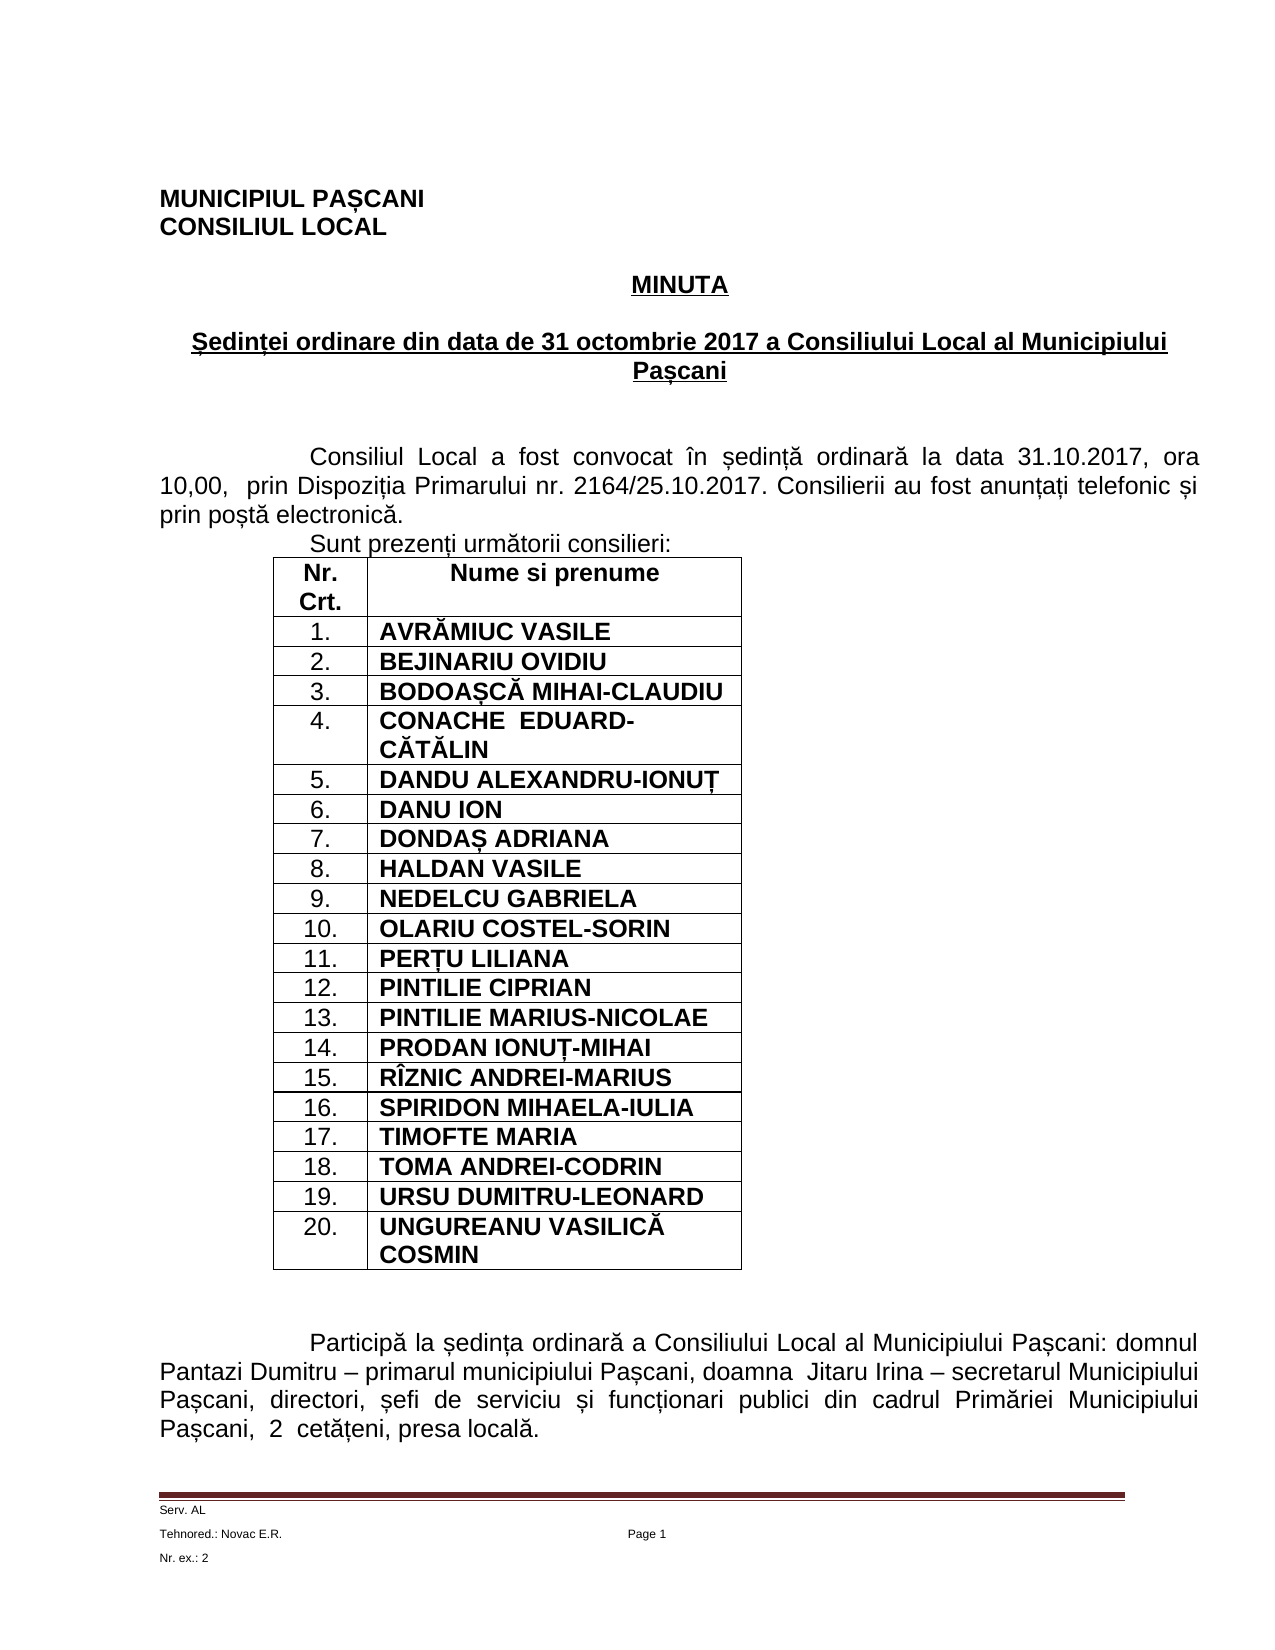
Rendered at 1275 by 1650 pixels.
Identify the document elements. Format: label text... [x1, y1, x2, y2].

text Ședinței ordinare din data de 31 octombrie 2017 a Consiliului Local al Municipiului Pașcani [159, 327, 1200, 385]
table_cell 4. [274, 706, 367, 764]
table_cell HALDAN VASILE [368, 854, 741, 883]
table_cell 1. [274, 617, 367, 646]
table_cell 13. [274, 1003, 367, 1032]
table_cell DONDAȘ ADRIANA [368, 824, 741, 853]
table_cell BEJINARIU OVIDIU [368, 647, 741, 675]
table_cell PERȚU LILIANA [368, 944, 741, 972]
table_cell 12. [274, 973, 367, 1002]
table_cell 16. [274, 1093, 367, 1121]
text Sunt prezenți următorii consilieri: [159, 528, 1200, 557]
text MINUTA [159, 270, 1200, 298]
table_cell TIMOFTE MARIA [368, 1122, 741, 1151]
table_cell 18. [274, 1152, 367, 1181]
table_header Nume si prenume [368, 558, 741, 616]
table_cell SPIRIDON MIHAELA-IULIA [368, 1093, 741, 1121]
table_cell 14. [274, 1033, 367, 1062]
table_cell AVRĂMIUC VASILE [368, 617, 741, 646]
table_cell DANU ION [368, 795, 741, 823]
table_cell 3. [274, 676, 367, 705]
table_cell 11. [274, 944, 367, 972]
table_cell PINTILIE MARIUS-NICOLAE [368, 1003, 741, 1032]
table_cell RÎZNIC ANDREI-MARIUS [368, 1063, 741, 1091]
table_cell UNGUREANU VASILICĂ COSMIN [368, 1212, 741, 1269]
text Participă la ședința ordinară a Consiliului Local al Municipiului Pașcani: domnul Pantazi Dumitru – primarul municipiului Pașcani, doamna Jitaru Irina – secretarul Municipiului Pașcani, directori, șefi de serviciu și funcționari publici din cadrul Primăriei Municipiului Pașcani, 2 cetățeni, presa locală. [159, 1328, 1200, 1443]
table_cell 7. [274, 824, 367, 853]
table_cell DANDU ALEXANDRU-IONUȚ [368, 765, 741, 793]
table_header Nr. Crt. [274, 558, 367, 616]
table_cell 20. [274, 1212, 367, 1269]
table_cell 15. [274, 1063, 367, 1091]
table_cell TOMA ANDREI-CODRIN [368, 1152, 741, 1181]
table_cell PINTILIE CIPRIAN [368, 973, 741, 1002]
text MUNICIPIUL PAȘCANI [159, 183, 1200, 212]
table_cell BODOAȘCĂ MIHAI-CLAUDIU [368, 676, 741, 705]
table_cell 8. [274, 854, 367, 883]
table_cell 6. [274, 795, 367, 823]
table_cell NEDELCU GABRIELA [368, 884, 741, 913]
table_cell PRODAN IONUȚ-MIHAI [368, 1033, 741, 1062]
table_cell 2. [274, 647, 367, 675]
table_cell CONACHE EDUARD-CĂTĂLIN [368, 706, 741, 764]
table_cell 5. [274, 765, 367, 793]
table_cell OLARIU COSTEL-SORIN [368, 914, 741, 942]
table_cell 17. [274, 1122, 367, 1151]
table_cell URSU DUMITRU-LEONARD [368, 1182, 741, 1211]
table_cell 19. [274, 1182, 367, 1211]
text CONSILIUL LOCAL [159, 212, 1200, 241]
table_cell 9. [274, 884, 367, 913]
table_cell 10. [274, 914, 367, 942]
text Consiliul Local a fost convocat în ședință ordinară la data 31.10.2017, ora 10,00, prin Dispoziția Primarului nr. 2164/25.10.2017. Consilierii au fost anunțați telefonic și prin poștă electronică. [159, 442, 1200, 528]
